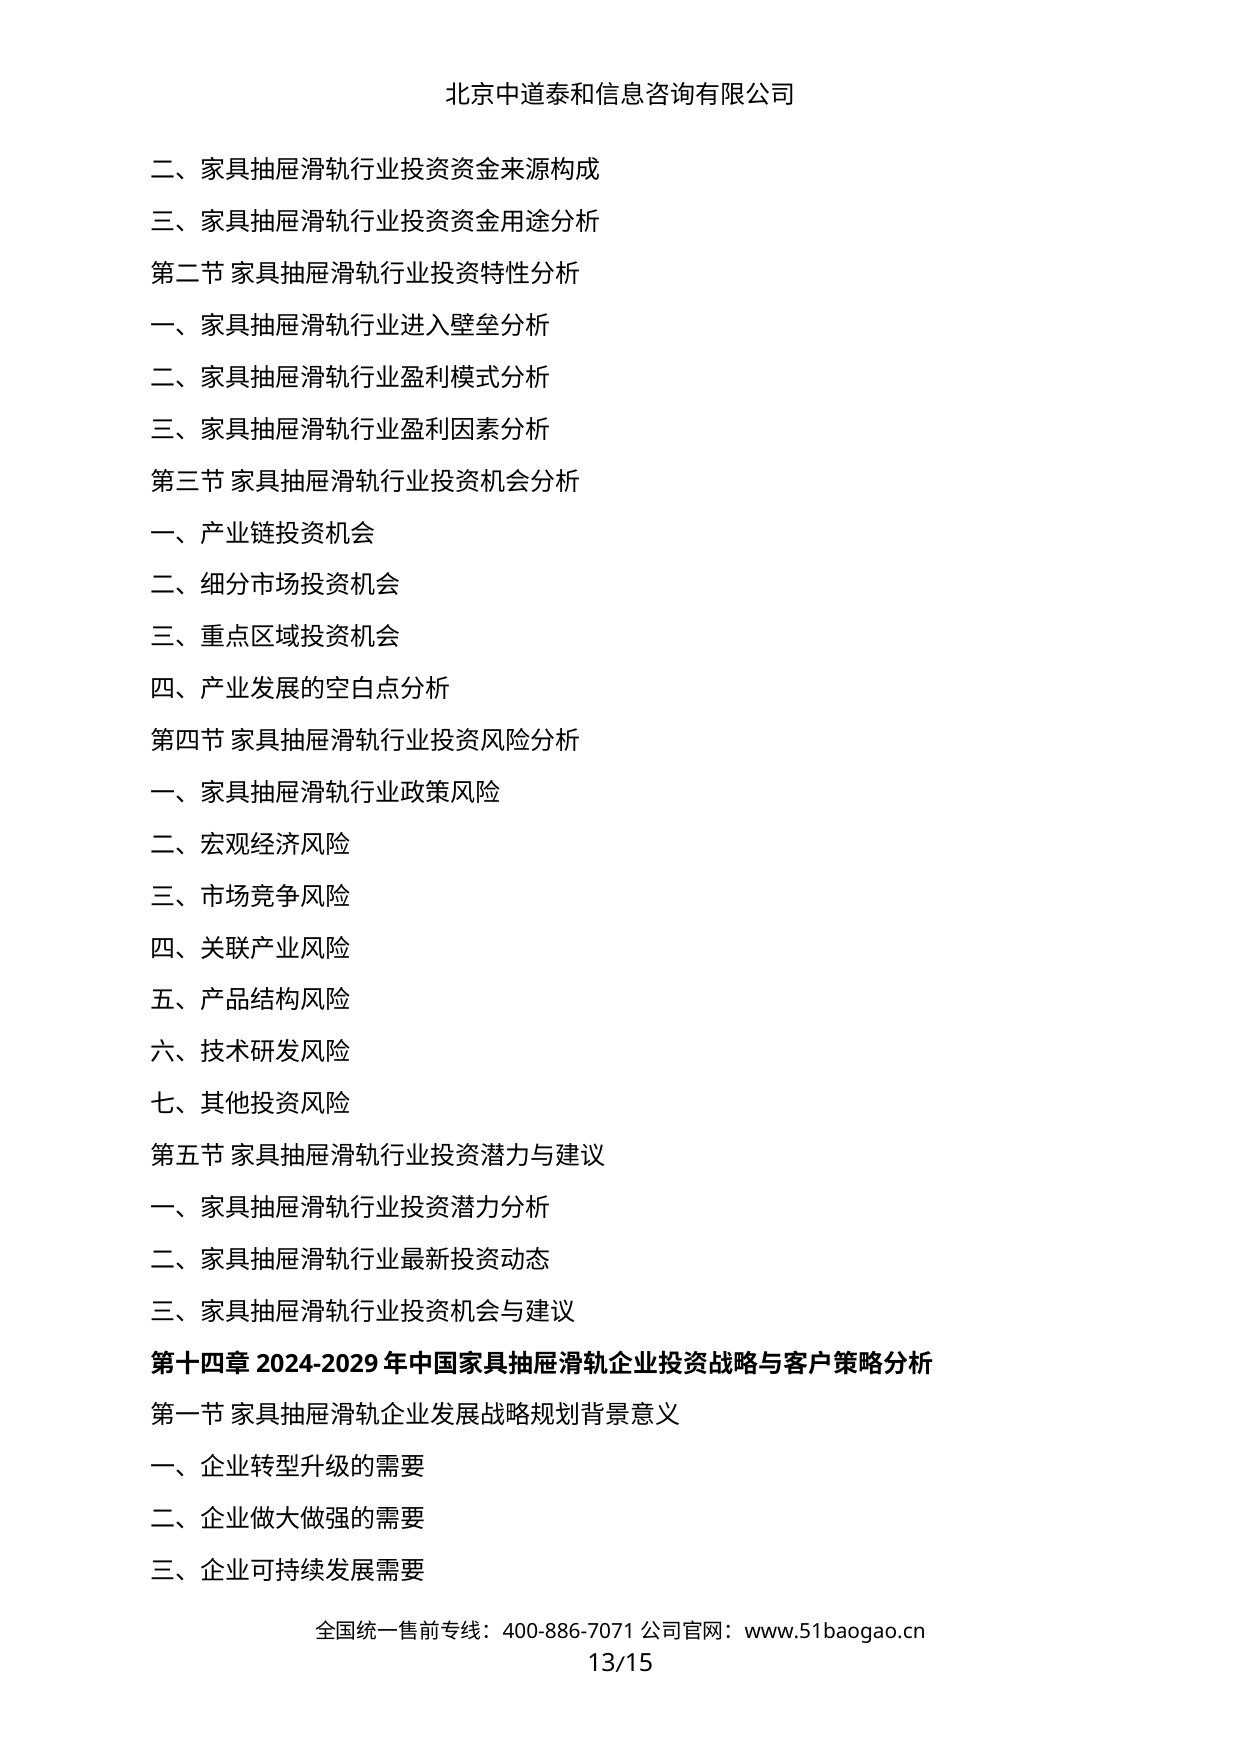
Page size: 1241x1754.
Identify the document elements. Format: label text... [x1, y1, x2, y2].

text 三、市场竞争风险 [150, 876, 1090, 912]
text 一、家具抽屉滑轨行业进入壁垒分析 [150, 306, 1090, 342]
text 一、家具抽屉滑轨行业政策风险 [150, 772, 1090, 809]
text 七、其他投资风险 [150, 1084, 1090, 1120]
text 一、家具抽屉滑轨行业投资潜力分析 [150, 1187, 1090, 1224]
text 第四节 家具抽屉滑轨行业投资风险分析 [150, 721, 1090, 757]
text 二、细分市场投资机会 [150, 565, 1090, 601]
text 三、重点区域投资机会 [150, 617, 1090, 653]
text 三、家具抽屉滑轨行业投资资金用途分析 [150, 202, 1090, 238]
text 二、企业做大做强的需要 [150, 1499, 1090, 1535]
text 二、家具抽屉滑轨行业投资资金来源构成 [150, 150, 1090, 186]
text 四、产业发展的空白点分析 [150, 669, 1090, 705]
text 四、关联产业风险 [150, 928, 1090, 964]
text 第三节 家具抽屉滑轨行业投资机会分析 [150, 461, 1090, 497]
text 二、家具抽屉滑轨行业最新投资动态 [150, 1239, 1090, 1276]
text 三、企业可持续发展需要 [150, 1551, 1090, 1587]
text 一、产业链投资机会 [150, 513, 1090, 549]
text 第十四章 2024-2029年中国家具抽屉滑轨企业投资战略与客户策略分析 [150, 1343, 1090, 1379]
text 第二节 家具抽屉滑轨行业投资特性分析 [150, 254, 1090, 290]
text 第一节 家具抽屉滑轨企业发展战略规划背景意义 [150, 1395, 1090, 1431]
text 五、产品结构风险 [150, 980, 1090, 1016]
text 第五节 家具抽屉滑轨行业投资潜力与建议 [150, 1136, 1090, 1172]
text 二、宏观经济风险 [150, 824, 1090, 861]
text 一、企业转型升级的需要 [150, 1447, 1090, 1483]
text 六、技术研发风险 [150, 1032, 1090, 1068]
text 三、家具抽屉滑轨行业盈利因素分析 [150, 409, 1090, 446]
text 三、家具抽屉滑轨行业投资机会与建议 [150, 1291, 1090, 1327]
text 二、家具抽屉滑轨行业盈利模式分析 [150, 357, 1090, 394]
